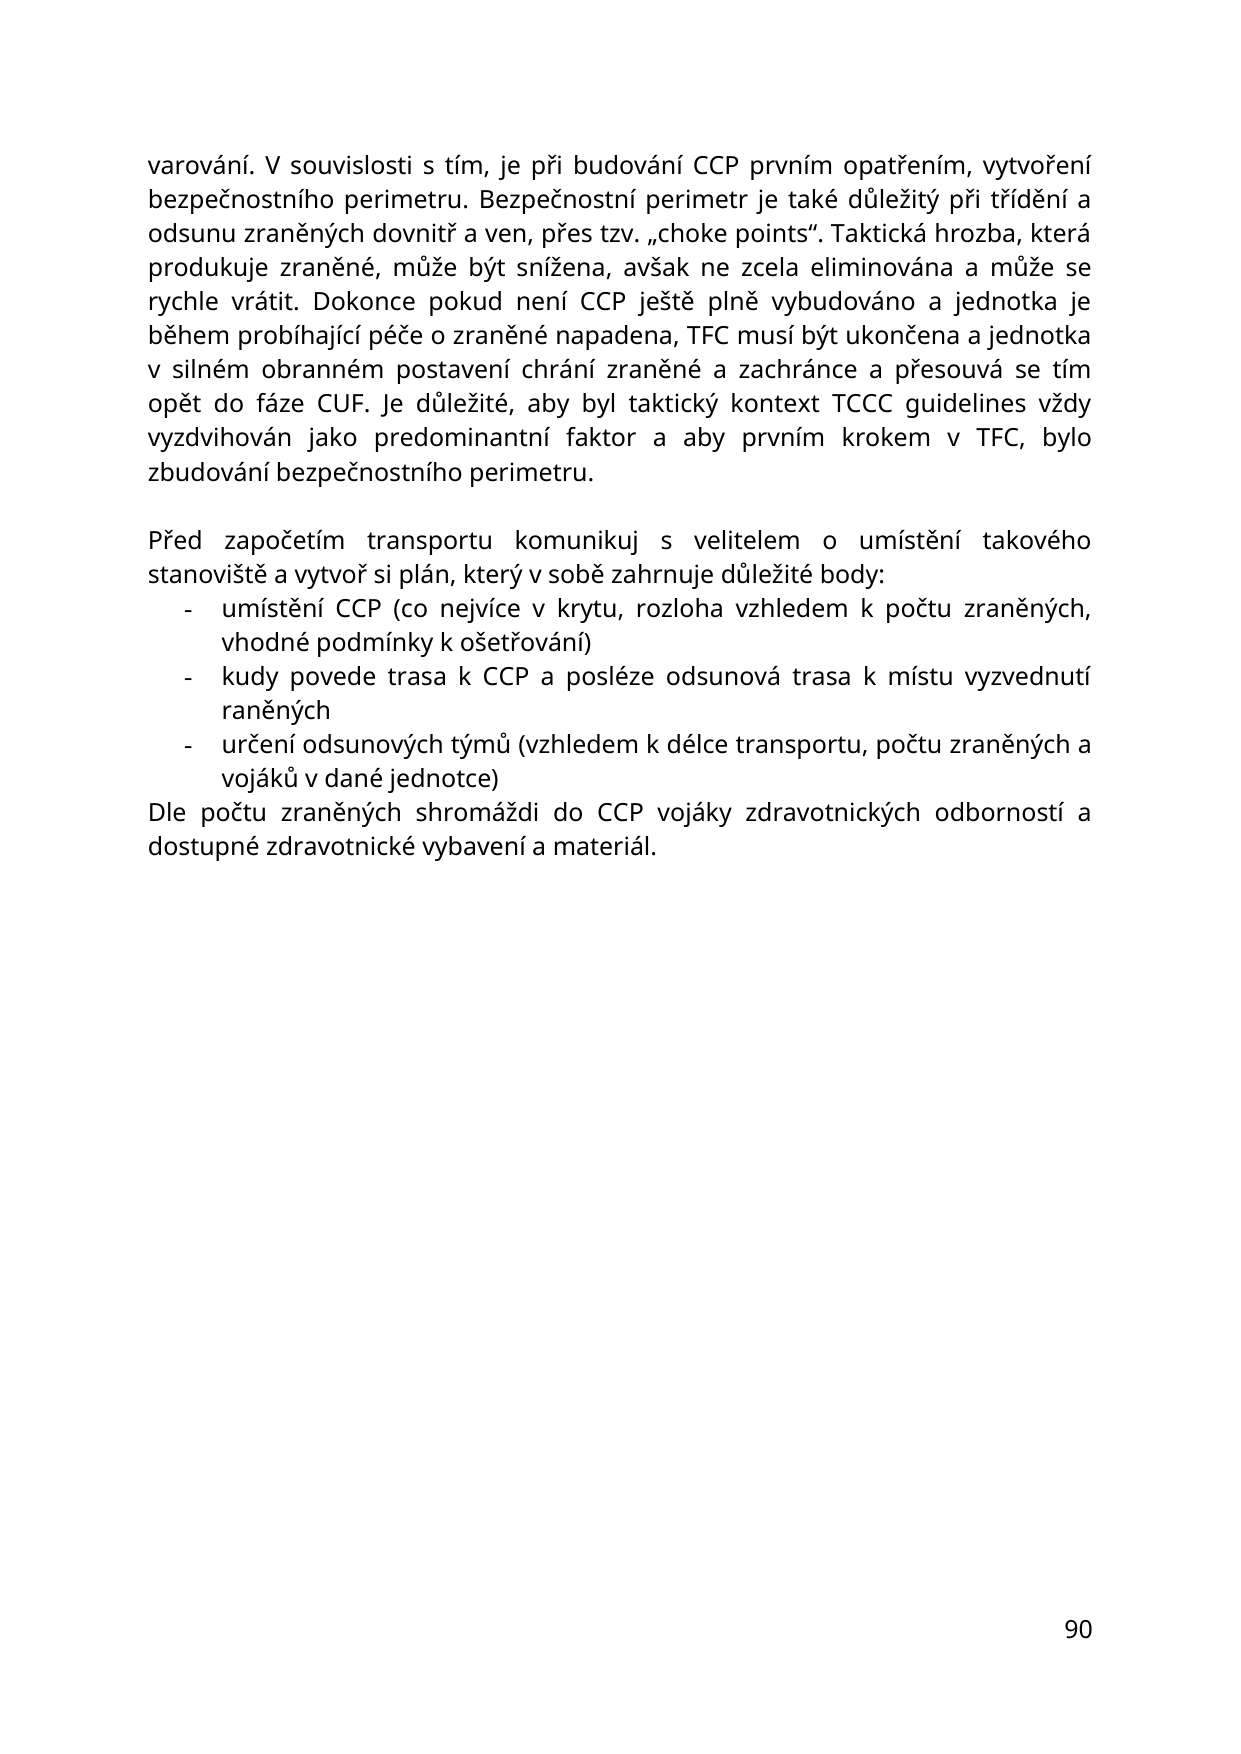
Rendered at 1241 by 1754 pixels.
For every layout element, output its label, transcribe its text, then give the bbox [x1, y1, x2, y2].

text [148, 148, 1093, 488]
list kudy povede trasa k CCP a posléze odsunová trasa k místu vyzvednutí raněných [184, 658, 1093, 727]
text Dle počtu zraněných shromáždi do CCP vojáky zdravotnických odborností a dostupné zdravotnické vybavení a materiál. [148, 795, 1093, 863]
list umístění CCP (co nejvíce v krytu, rozloha vzhledem k počtu zraněných, vhodné podmínky k ošetřování) [184, 590, 1093, 658]
text Před započetím transportu komunikuj s velitelem o umístění takového stanoviště a vytvoř si plán, který v sobě zahrnuje důležité body: [148, 522, 1093, 590]
list určení odsunových týmů (vzhledem k délce transportu, počtu zraněných a vojáků v dané jednotce) [184, 727, 1093, 795]
